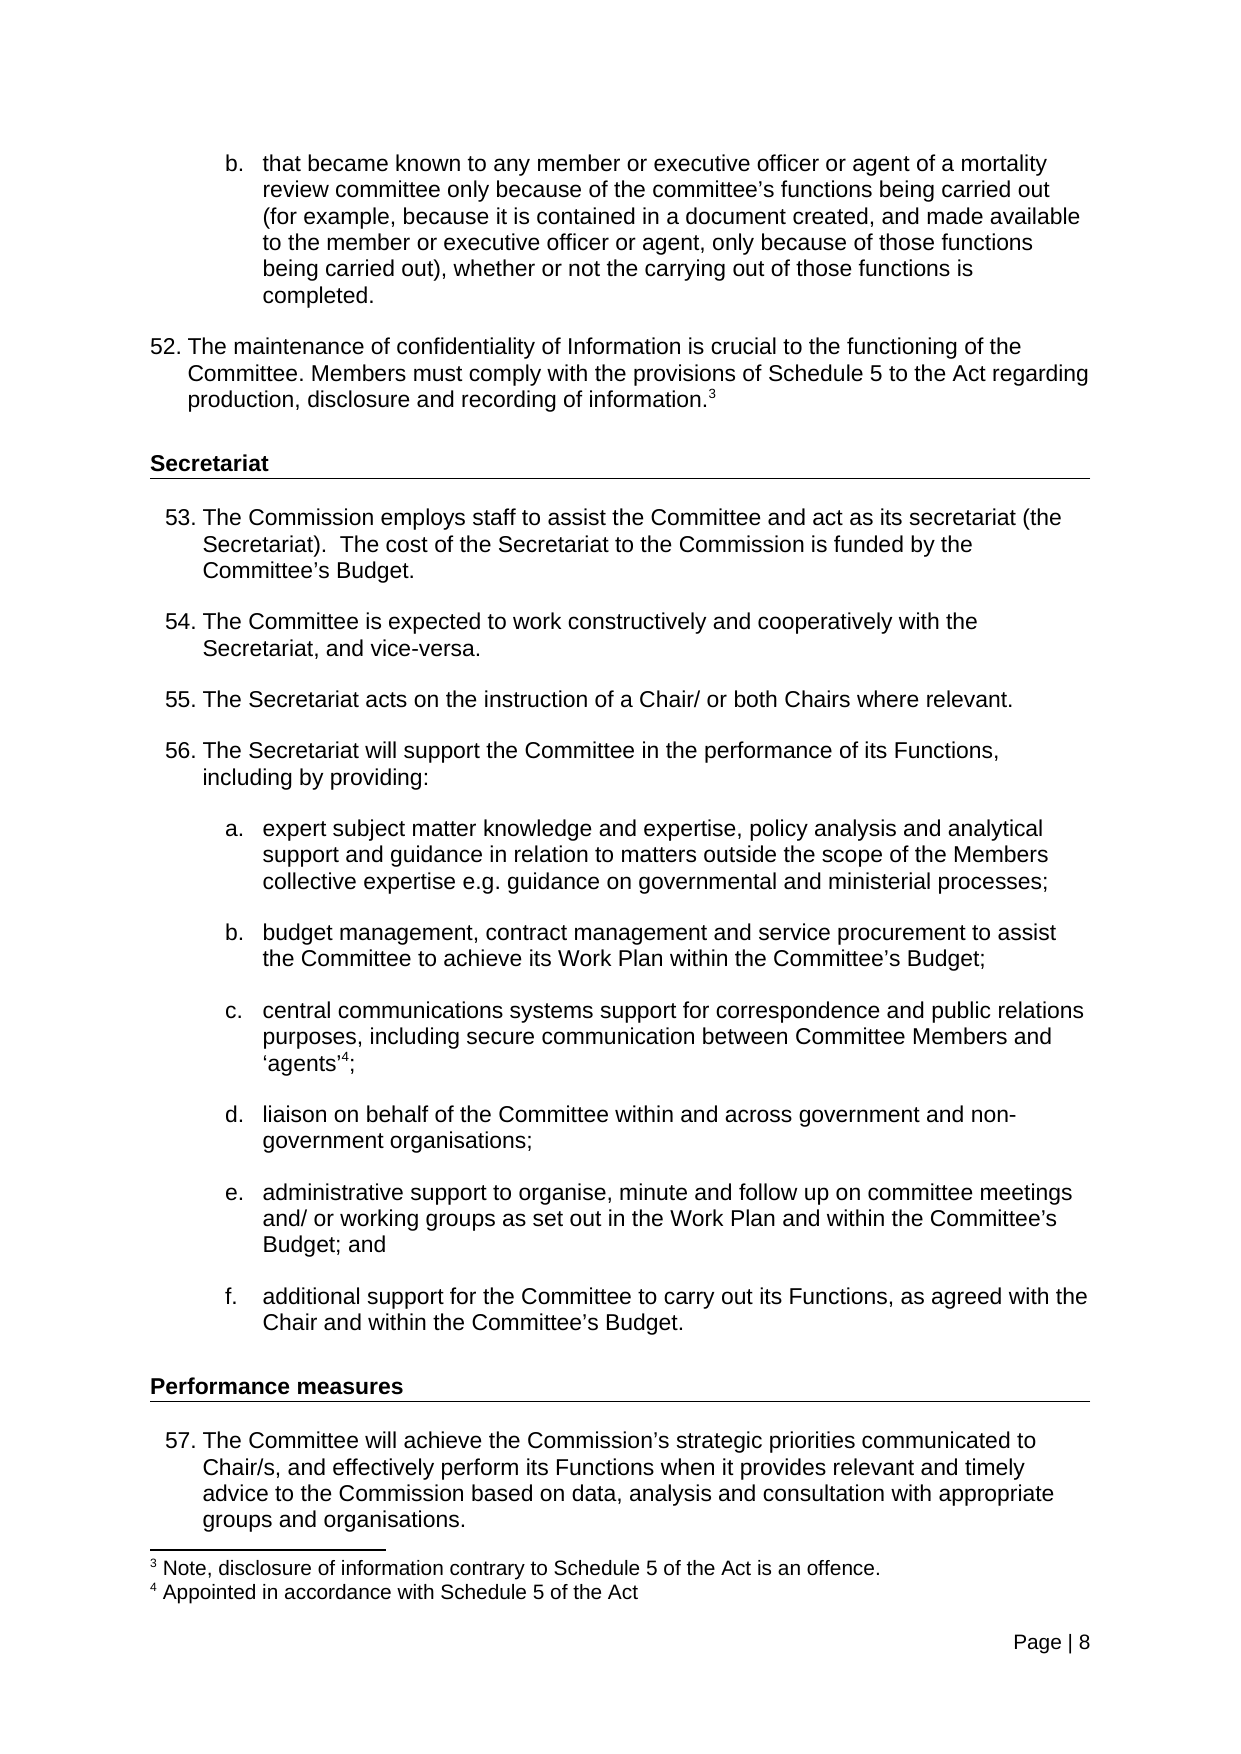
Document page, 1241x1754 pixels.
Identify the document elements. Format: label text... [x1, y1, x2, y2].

list The Committee will achieve the Commission’s strategic priorities communicated to Chair/s, and effectively perform its Functions when it provides relevant and timely advice to the Commission based on data, analysis and consultation with appropriate groups and organisations. [165, 1427, 1090, 1533]
list The Secretariat acts on the instruction of a Chair/ or both Chairs where relevant. [165, 686, 1090, 712]
text Performance measures [150, 1373, 1090, 1401]
list The maintenance of confidentiality of Information is crucial to the functioning of the Committee. Members must comply with the provisions of Schedule 5 to the Act regarding production, disclosure and recording of information. [150, 333, 1090, 412]
list liaison on behalf of the Committee within and across government and non-government organisations; [225, 1101, 1090, 1153]
list The Committee is expected to work constructively and cooperatively with the Secretariat, and vice-versa. [165, 608, 1090, 661]
list budget management, contract management and service procurement to assist the Committee to achieve its Work Plan within the Committee’s Budget; [225, 919, 1090, 972]
list additional support for the Committee to carry out its Functions, as agreed with the Chair and within the Committee’s Budget. [225, 1283, 1090, 1335]
list The Commission employs staff to assist the Committee and act as its secretariat (the Secretariat). The cost of the Secretariat to the Commission is funded by the Committee’s Budget. [165, 504, 1090, 583]
list that became known to any member or executive officer or agent of a mortality review committee only because of the committee’s functions being carried out (for example, because it is contained in a document created, and made available to the member or executive officer or agent, only because of those functions being carried out), whether or not the carrying out of those functions is completed. [225, 150, 1090, 308]
list administrative support to organise, minute and follow up on committee meetings and/ or working groups as set out in the Work Plan and within the Committee’s Budget; and [225, 1178, 1090, 1258]
list expert subject matter knowledge and expertise, policy analysis and analytical support and guidance in relation to matters outside the scope of the Members collective expertise e.g. guidance on governmental and ministerial processes; [225, 815, 1090, 894]
text Secretariat [150, 450, 1090, 478]
list The Secretariat will support the Committee in the performance of its Functions, including by providing: [165, 737, 1090, 790]
list central communications systems support for correspondence and public relations purposes, including secure communication between Committee Members and ‘agents’; [225, 997, 1090, 1076]
